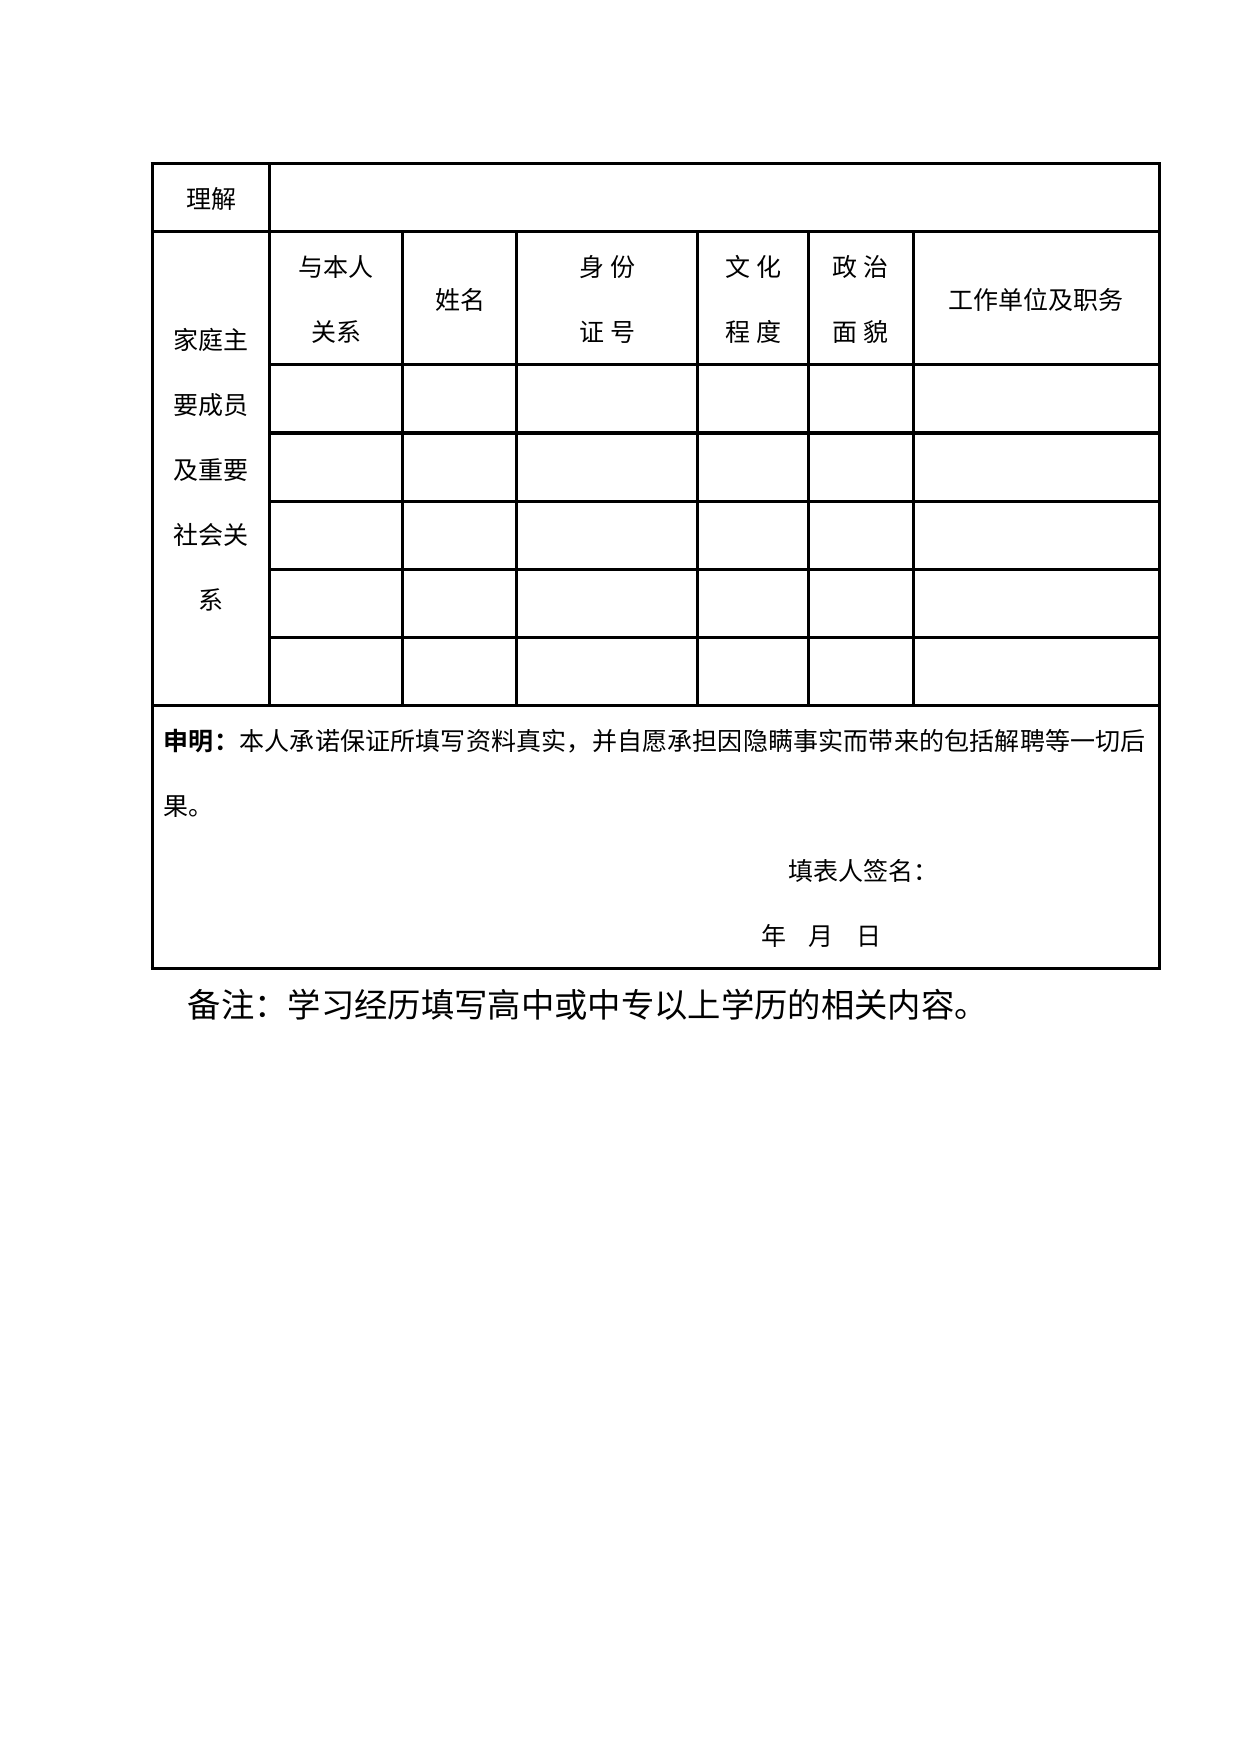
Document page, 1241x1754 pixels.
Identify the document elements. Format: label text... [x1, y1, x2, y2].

table_cell 文 化 程 度 [699, 233, 807, 363]
table_cell [518, 435, 696, 499]
table_cell 与本人 关系 [271, 233, 401, 363]
text 备注：学习经历填写高中或中专以上学历的相关内容。 [187, 970, 1053, 1035]
table_cell [404, 366, 515, 431]
table_cell [699, 435, 807, 499]
table_cell [810, 571, 912, 636]
table_cell [810, 639, 912, 704]
table_cell [404, 503, 515, 568]
table_cell 对应聘岗位的理解 [154, 165, 268, 230]
table_cell [271, 571, 401, 636]
table_cell [810, 435, 912, 499]
table_cell [699, 571, 807, 636]
table_cell [404, 571, 515, 636]
table_cell [271, 366, 401, 431]
table_cell [699, 503, 807, 568]
table_cell [915, 366, 1158, 431]
table_cell [271, 503, 401, 568]
table_cell [518, 366, 696, 431]
table_cell [915, 435, 1158, 499]
table_cell [915, 639, 1158, 704]
table_cell [404, 639, 515, 704]
table_cell 姓名 [404, 233, 515, 363]
table_cell [518, 503, 696, 568]
table_cell 申明：本人承诺保证所填写资料真实，并自愿承担因隐瞒事实而带来的包括解聘等一切后果。 填表人签名： 年 月 日 [154, 707, 1158, 967]
table_cell [518, 639, 696, 704]
table_cell [518, 571, 696, 636]
table_cell [915, 571, 1158, 636]
table_cell [915, 503, 1158, 568]
table_cell [271, 435, 401, 499]
table_cell [810, 503, 912, 568]
table_cell 身 份 证 号 [518, 233, 696, 363]
table_cell [699, 366, 807, 431]
table_cell 政 治 面 貌 [810, 233, 912, 363]
table_cell [810, 366, 912, 431]
table_cell [404, 435, 515, 499]
table_cell [271, 639, 401, 704]
table_cell [271, 165, 1158, 230]
table_cell [699, 639, 807, 704]
table_cell 家庭主要成员及重要社会关系 [154, 233, 268, 704]
table_cell 工作单位及职务 [915, 233, 1158, 363]
